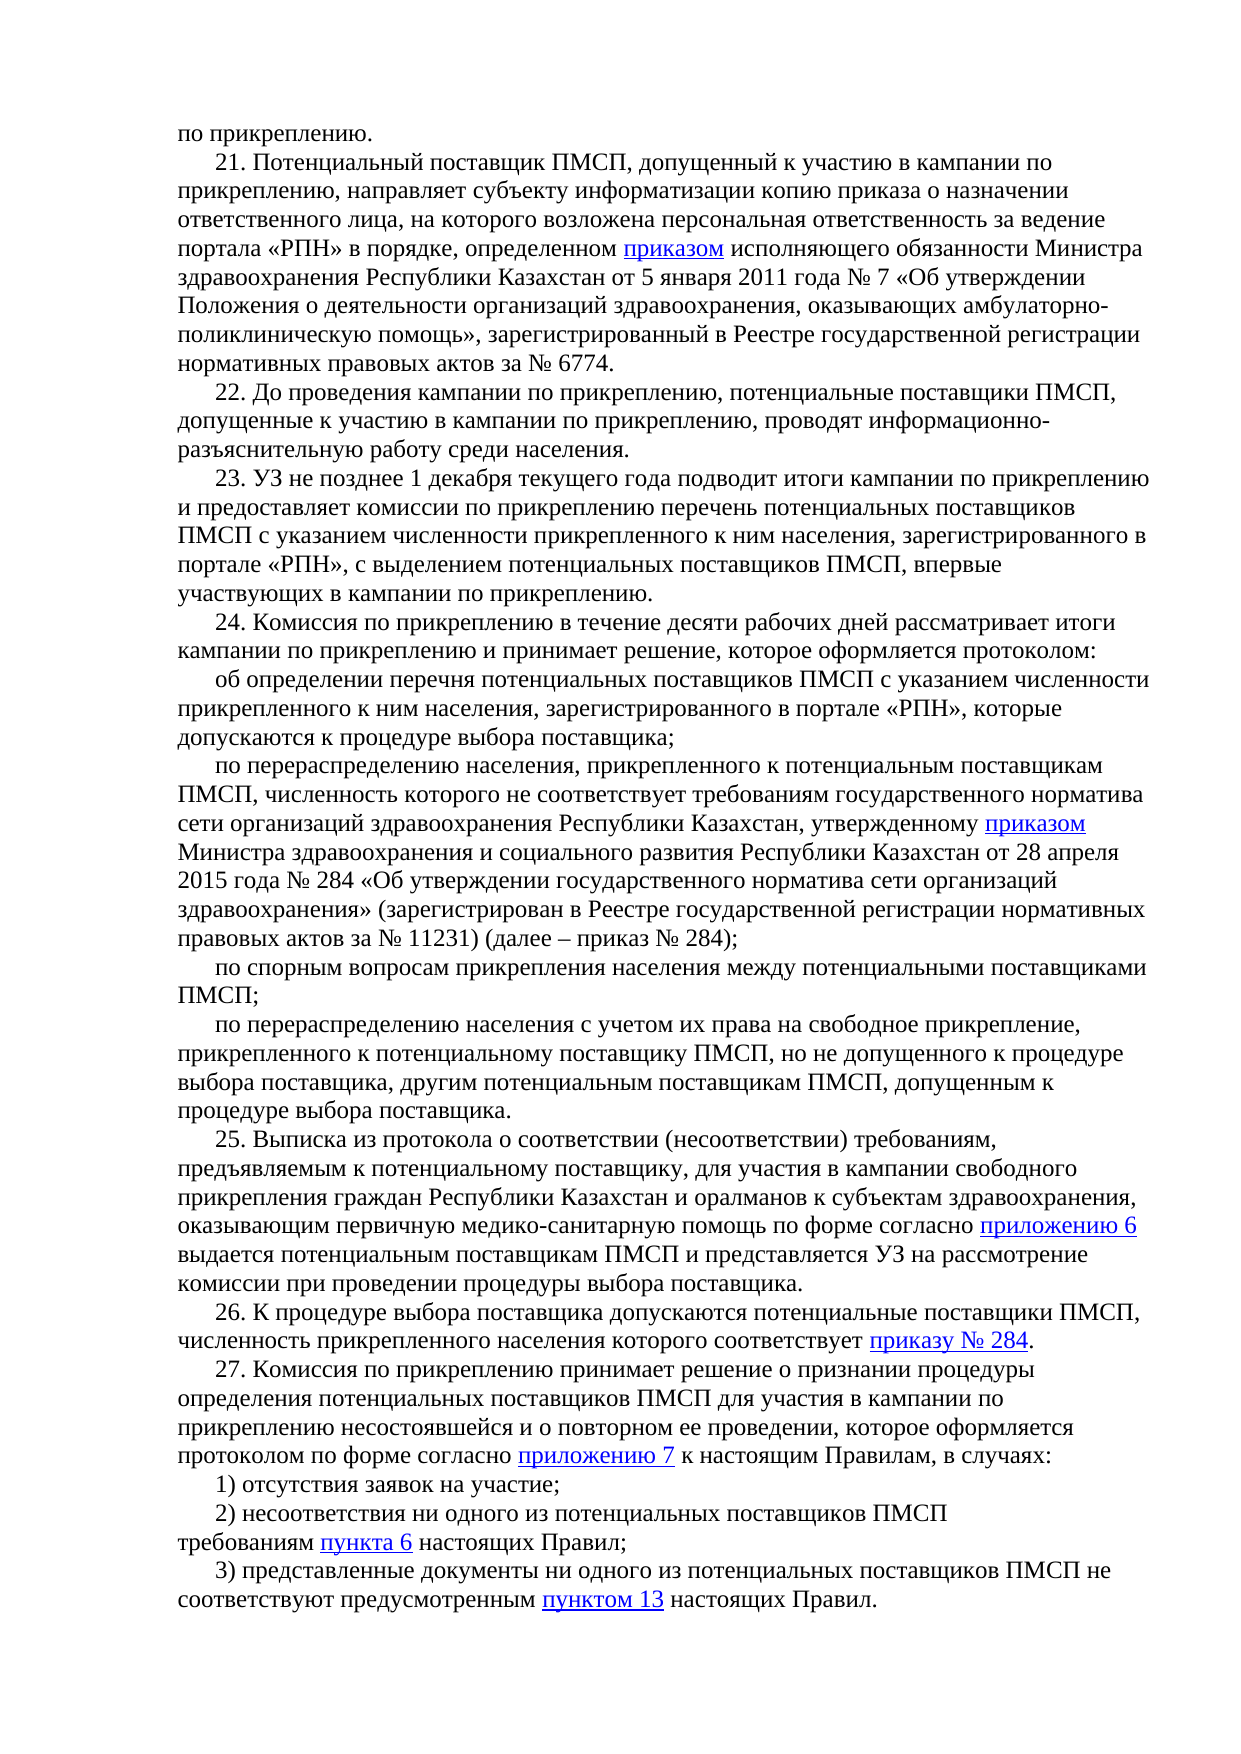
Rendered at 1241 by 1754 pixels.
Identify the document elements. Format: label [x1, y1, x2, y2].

text [177, 118, 1152, 1613]
